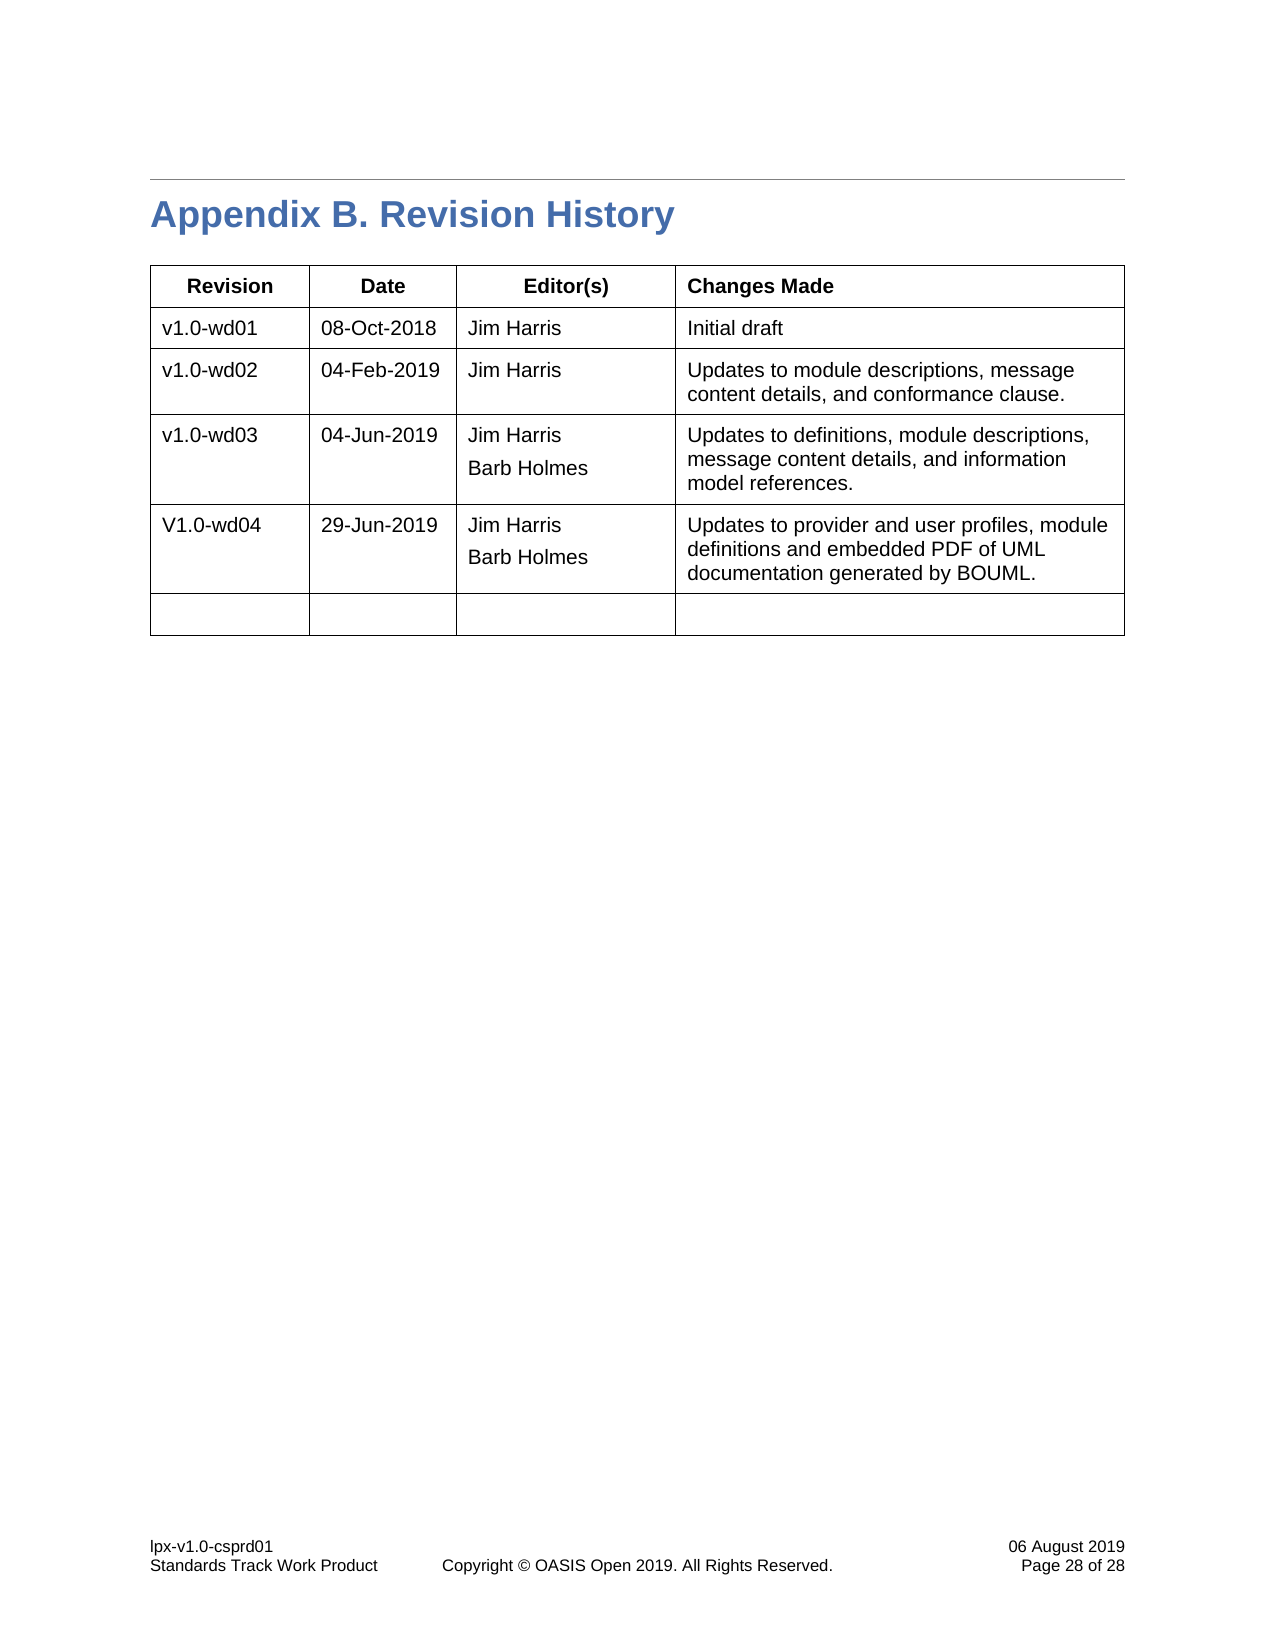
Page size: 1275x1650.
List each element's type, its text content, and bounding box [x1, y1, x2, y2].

table_cell Jim Harris Barb Holmes [457, 415, 675, 503]
table_cell Updates to definitions, module descriptions, message content details, and information model references. [676, 415, 1124, 503]
table_cell v1.0-wd01 [151, 308, 309, 348]
table_cell 04-Feb-2019 [310, 349, 456, 414]
table_cell v1.0-wd02 [151, 349, 309, 414]
table_header Date [310, 266, 456, 307]
subtitle Revision History [150, 180, 1125, 236]
table_cell v1.0-wd03 [151, 415, 309, 503]
table_header Changes Made [676, 266, 1124, 307]
table_cell Initial draft [676, 308, 1124, 348]
table_cell V1.0-wd04 [151, 505, 309, 593]
table_cell [151, 594, 309, 635]
table_header Revision [151, 266, 309, 307]
table_cell Jim Harris [457, 349, 675, 414]
table_cell [310, 594, 456, 635]
table_header Editor(s) [457, 266, 675, 307]
table_cell [457, 594, 675, 635]
table_cell Updates to module descriptions, message content details, and conformance clause. [676, 349, 1124, 414]
table_cell 08-Oct-2018 [310, 308, 456, 348]
table_cell Updates to provider and user profiles, module definitions and embedded PDF of UML documentation generated by BOUML. [676, 505, 1124, 593]
table_cell Jim Harris Barb Holmes [457, 505, 675, 593]
table_cell 29-Jun-2019 [310, 505, 456, 593]
table_cell 04-Jun-2019 [310, 415, 456, 503]
table_cell Jim Harris [457, 308, 675, 348]
table_cell [676, 594, 1124, 635]
